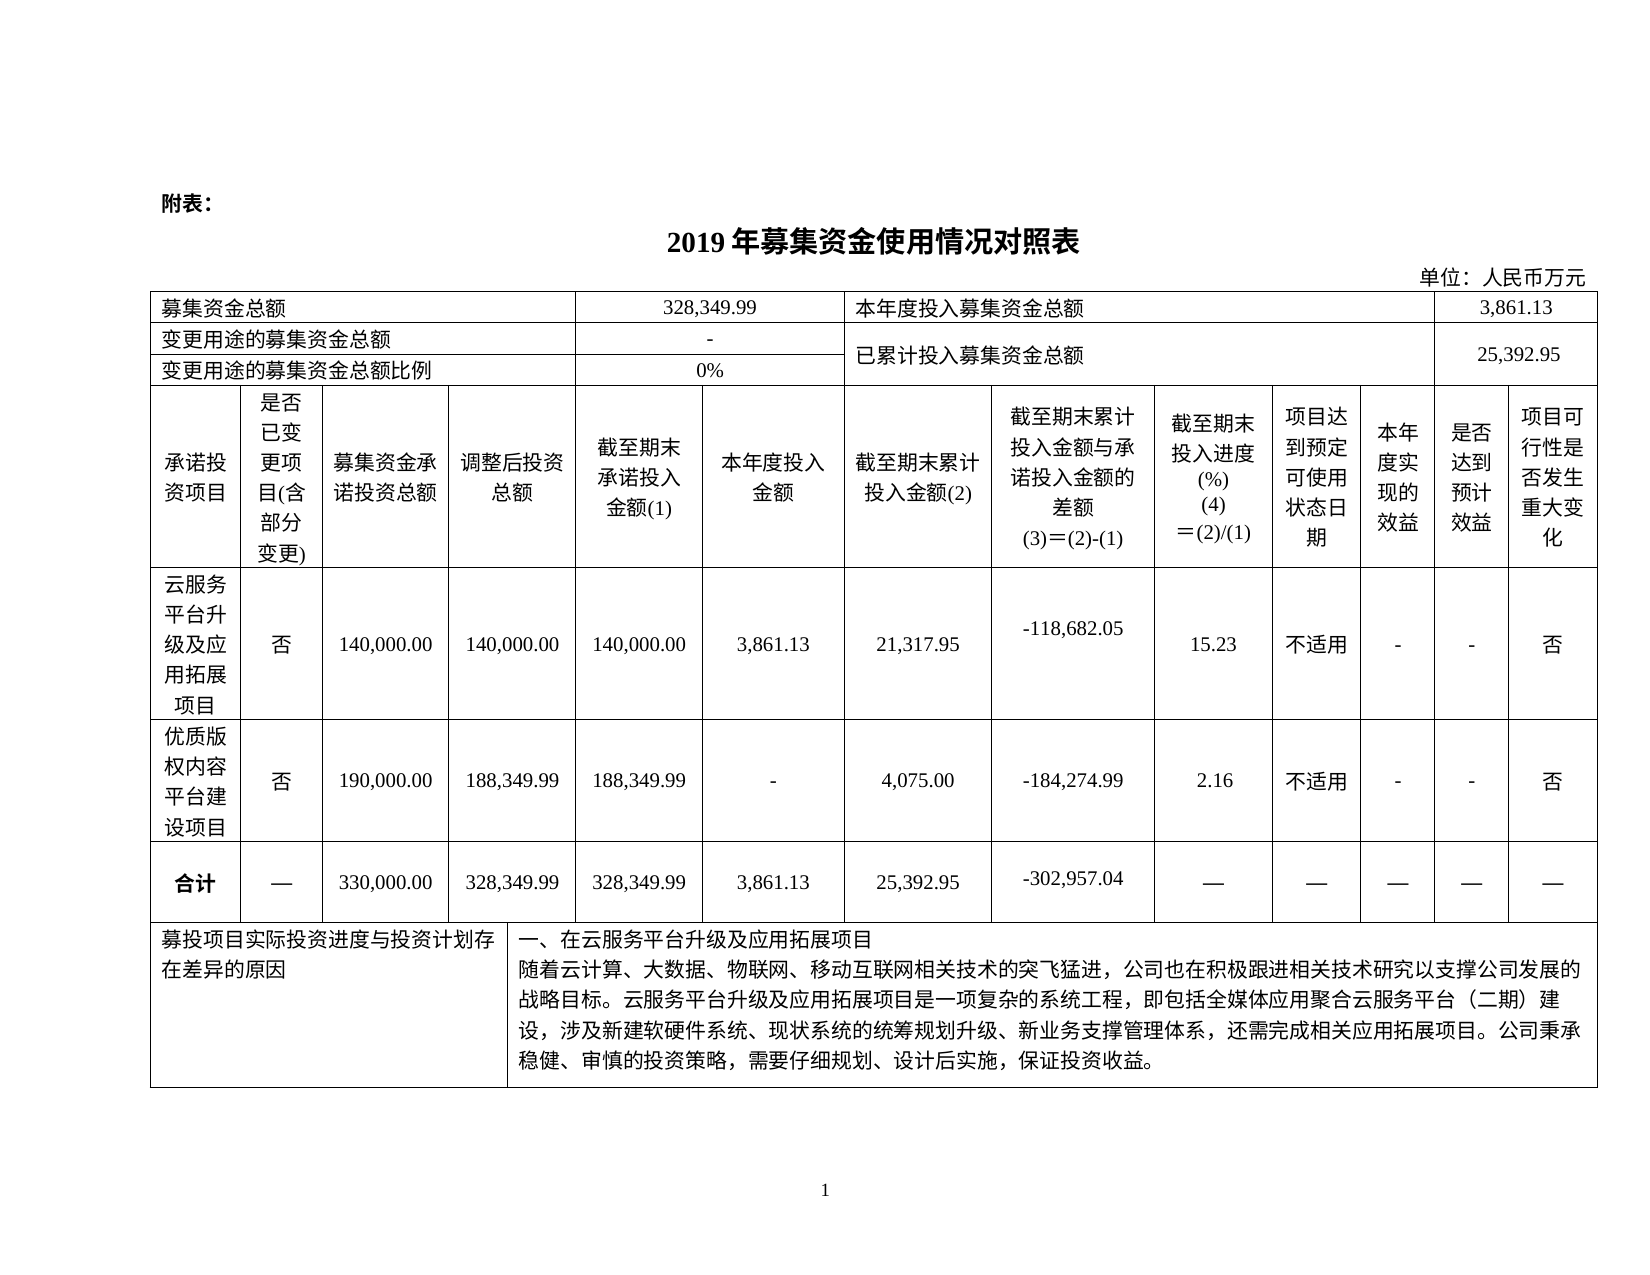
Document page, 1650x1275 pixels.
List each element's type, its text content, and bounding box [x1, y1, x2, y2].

table_cell 是否已变更项目(含部分变更) [241, 386, 322, 567]
table_cell 合计 [151, 842, 240, 922]
table_cell 140,000.00 [576, 568, 702, 719]
table_cell — [1155, 842, 1272, 922]
table_cell 优质版权内容平台建设项目 [151, 720, 240, 841]
table_cell 截至期末累计投入金额(2) [845, 386, 991, 567]
table_cell — [1361, 842, 1434, 922]
table_cell 140,000.00 [449, 568, 575, 719]
table_cell 328,349.99 [576, 842, 702, 922]
table_cell 0% [576, 355, 844, 385]
table_cell 截至期末累计投入金额与承诺投入金额的差额 (3)＝(2)-(1) [992, 386, 1154, 567]
table_cell 本年度投入募集资金总额 [845, 292, 1434, 322]
table_cell 变更用途的募集资金总额 [151, 323, 575, 353]
table_cell 4,075.00 [845, 720, 991, 841]
table_cell -184,274.99 [992, 720, 1154, 841]
table_cell 21,317.95 [845, 568, 991, 719]
table_cell 变更用途的募集资金总额比例 [151, 355, 575, 385]
table_cell 188,349.99 [449, 720, 575, 841]
table_cell — [1273, 842, 1360, 922]
table_cell 15.23 [1155, 568, 1272, 719]
table_cell - [1435, 568, 1508, 719]
table_cell 调整后投资总额 [449, 386, 575, 567]
table_cell 328,349.99 [576, 292, 844, 322]
table_cell -302,957.04 [992, 842, 1154, 922]
table_cell 140,000.00 [323, 568, 448, 719]
table_cell 188,349.99 [576, 720, 702, 841]
table_cell 截至期末投入进度(%) (4)＝(2)/(1) [1155, 386, 1272, 567]
table_cell 承诺投资项目 [151, 386, 240, 567]
table_cell 25,392.95 [1435, 323, 1597, 385]
table_cell — [1435, 842, 1508, 922]
table_cell 不适用 [1273, 568, 1360, 719]
table_cell - [1361, 568, 1434, 719]
table_cell 2019年募集资金使用情况对照表 [150, 219, 1597, 261]
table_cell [508, 923, 1597, 1087]
table_cell 募集资金总额 [151, 292, 575, 322]
table_cell 本年度投入金额 [703, 386, 844, 567]
table_cell - [1361, 720, 1434, 841]
table_cell 否 [241, 720, 322, 841]
table_cell — [1509, 842, 1597, 922]
table_cell 否 [1509, 568, 1597, 719]
table_cell 3,861.13 [703, 568, 844, 719]
table_cell — [241, 842, 322, 922]
table_cell 3,861.13 [1435, 292, 1597, 322]
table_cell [151, 923, 507, 1087]
table_cell 是否达到预计效益 [1435, 386, 1508, 567]
table_cell - [1435, 720, 1508, 841]
table_cell - [576, 323, 844, 353]
table_cell 否 [241, 568, 322, 719]
table_cell 项目达到预定可使用状态日期 [1273, 386, 1360, 567]
table_cell 截至期末承诺投入金额(1) [576, 386, 702, 567]
table_cell - [703, 720, 844, 841]
table_cell 330,000.00 [323, 842, 448, 922]
table_cell 否 [1509, 720, 1597, 841]
table_cell 3,861.13 [703, 842, 844, 922]
table_cell -118,682.05 [992, 568, 1154, 719]
table_cell 190,000.00 [323, 720, 448, 841]
table_cell 不适用 [1273, 720, 1360, 841]
table_cell 2.16 [1155, 720, 1272, 841]
table_cell 单位：人民币万元 [150, 261, 1597, 291]
table_header 附表： [150, 187, 1597, 218]
table_cell 云服务平台升级及应用拓展项目 [151, 568, 240, 719]
table_cell 本年度实现的效益 [1361, 386, 1434, 567]
table_cell 328,349.99 [449, 842, 575, 922]
table_cell 募集资金承诺投资总额 [323, 386, 448, 567]
table_cell 项目可行性是否发生重大变化 [1509, 386, 1597, 567]
table_cell 已累计投入募集资金总额 [845, 323, 1434, 385]
table_cell 25,392.95 [845, 842, 991, 922]
